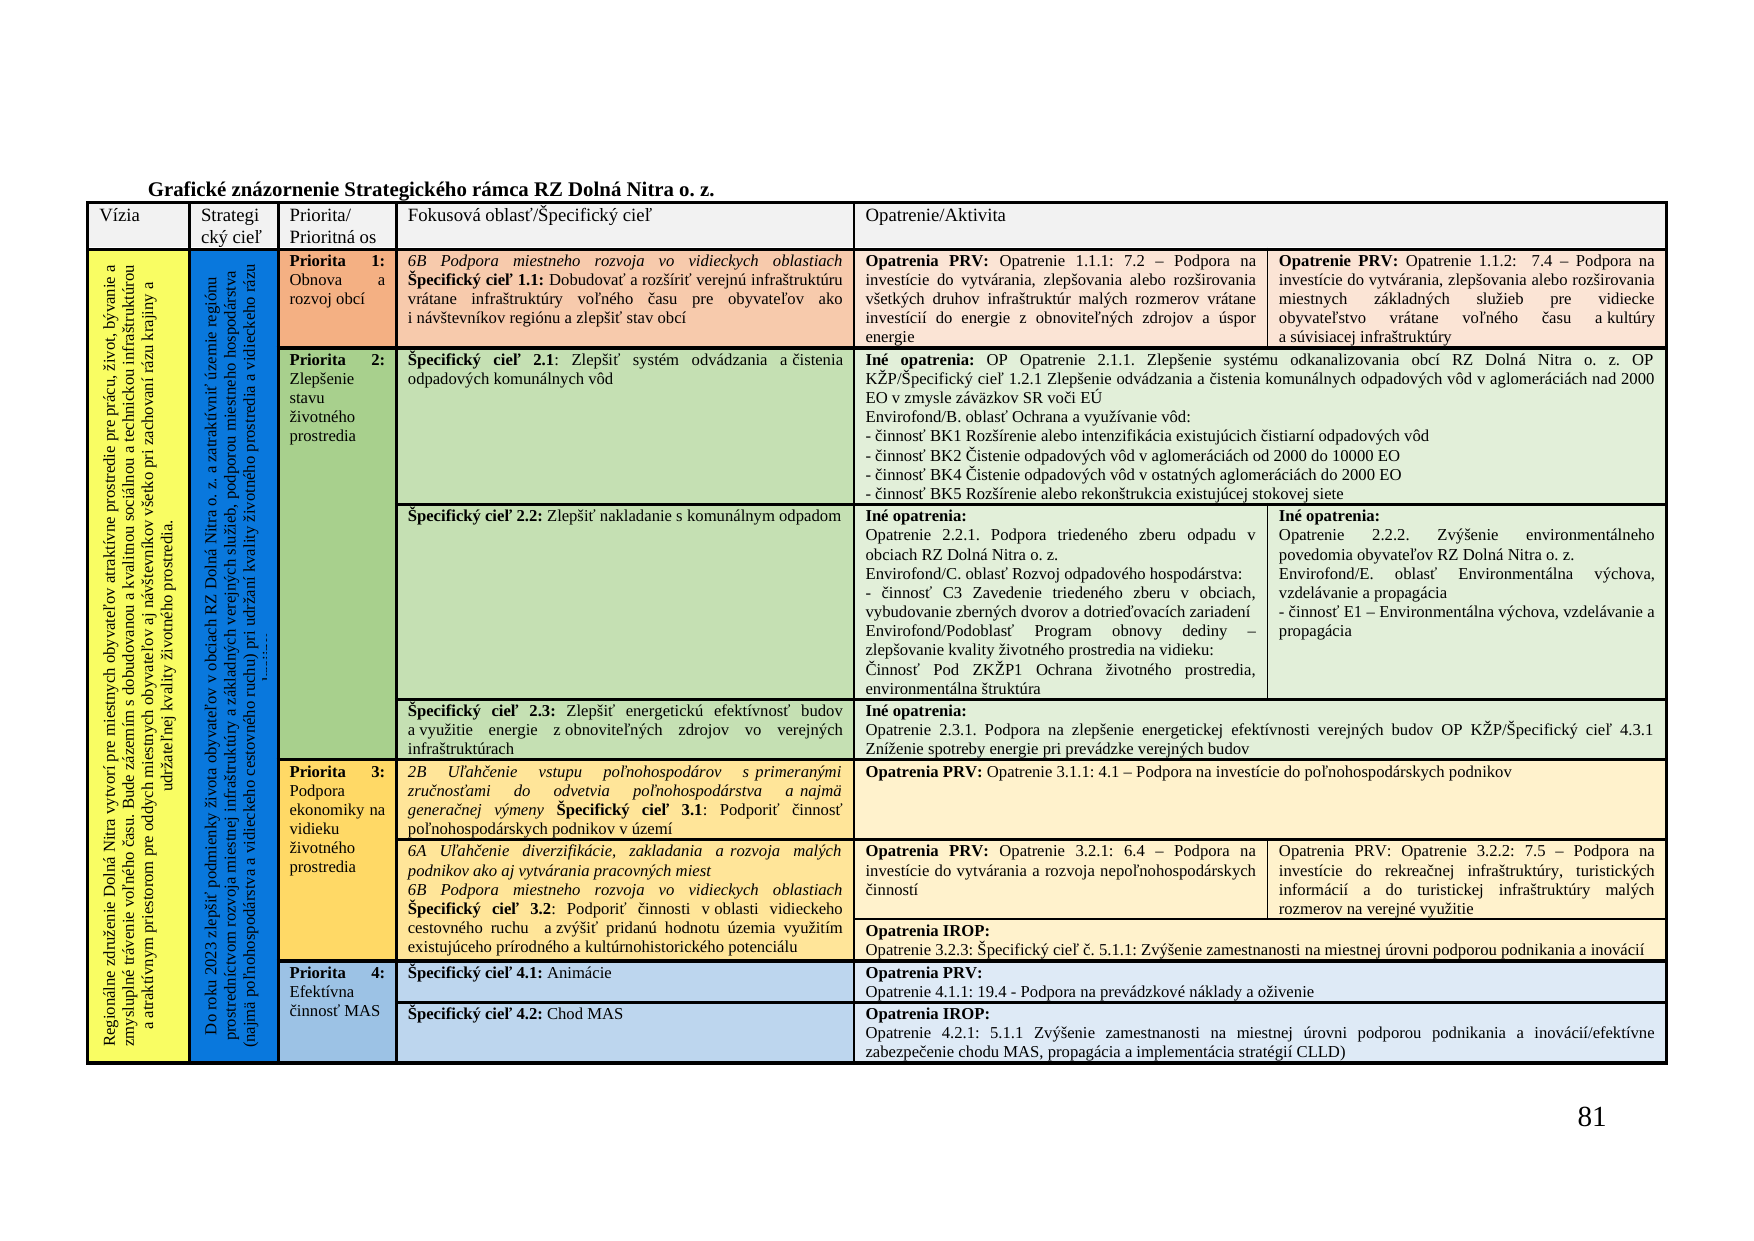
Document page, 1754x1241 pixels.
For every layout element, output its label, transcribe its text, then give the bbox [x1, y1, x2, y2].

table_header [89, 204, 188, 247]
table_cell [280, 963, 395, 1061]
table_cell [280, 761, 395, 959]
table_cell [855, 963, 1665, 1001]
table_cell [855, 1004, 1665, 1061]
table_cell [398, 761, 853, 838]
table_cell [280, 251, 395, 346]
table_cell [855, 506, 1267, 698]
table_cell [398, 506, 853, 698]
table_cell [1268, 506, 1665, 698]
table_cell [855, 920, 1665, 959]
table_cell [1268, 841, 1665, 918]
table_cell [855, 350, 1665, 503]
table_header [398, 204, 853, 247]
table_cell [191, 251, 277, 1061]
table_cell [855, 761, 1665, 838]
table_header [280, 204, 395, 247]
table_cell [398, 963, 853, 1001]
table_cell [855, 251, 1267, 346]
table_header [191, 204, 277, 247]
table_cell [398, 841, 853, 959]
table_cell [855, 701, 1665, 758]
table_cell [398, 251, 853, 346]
text Grafické znázornenie Strategického rámca RZ Dolná Nitra o. z. [148, 177, 1606, 201]
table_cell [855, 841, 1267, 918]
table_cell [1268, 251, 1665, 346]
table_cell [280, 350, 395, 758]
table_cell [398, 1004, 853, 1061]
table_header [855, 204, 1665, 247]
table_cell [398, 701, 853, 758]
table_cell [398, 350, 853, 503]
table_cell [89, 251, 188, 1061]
